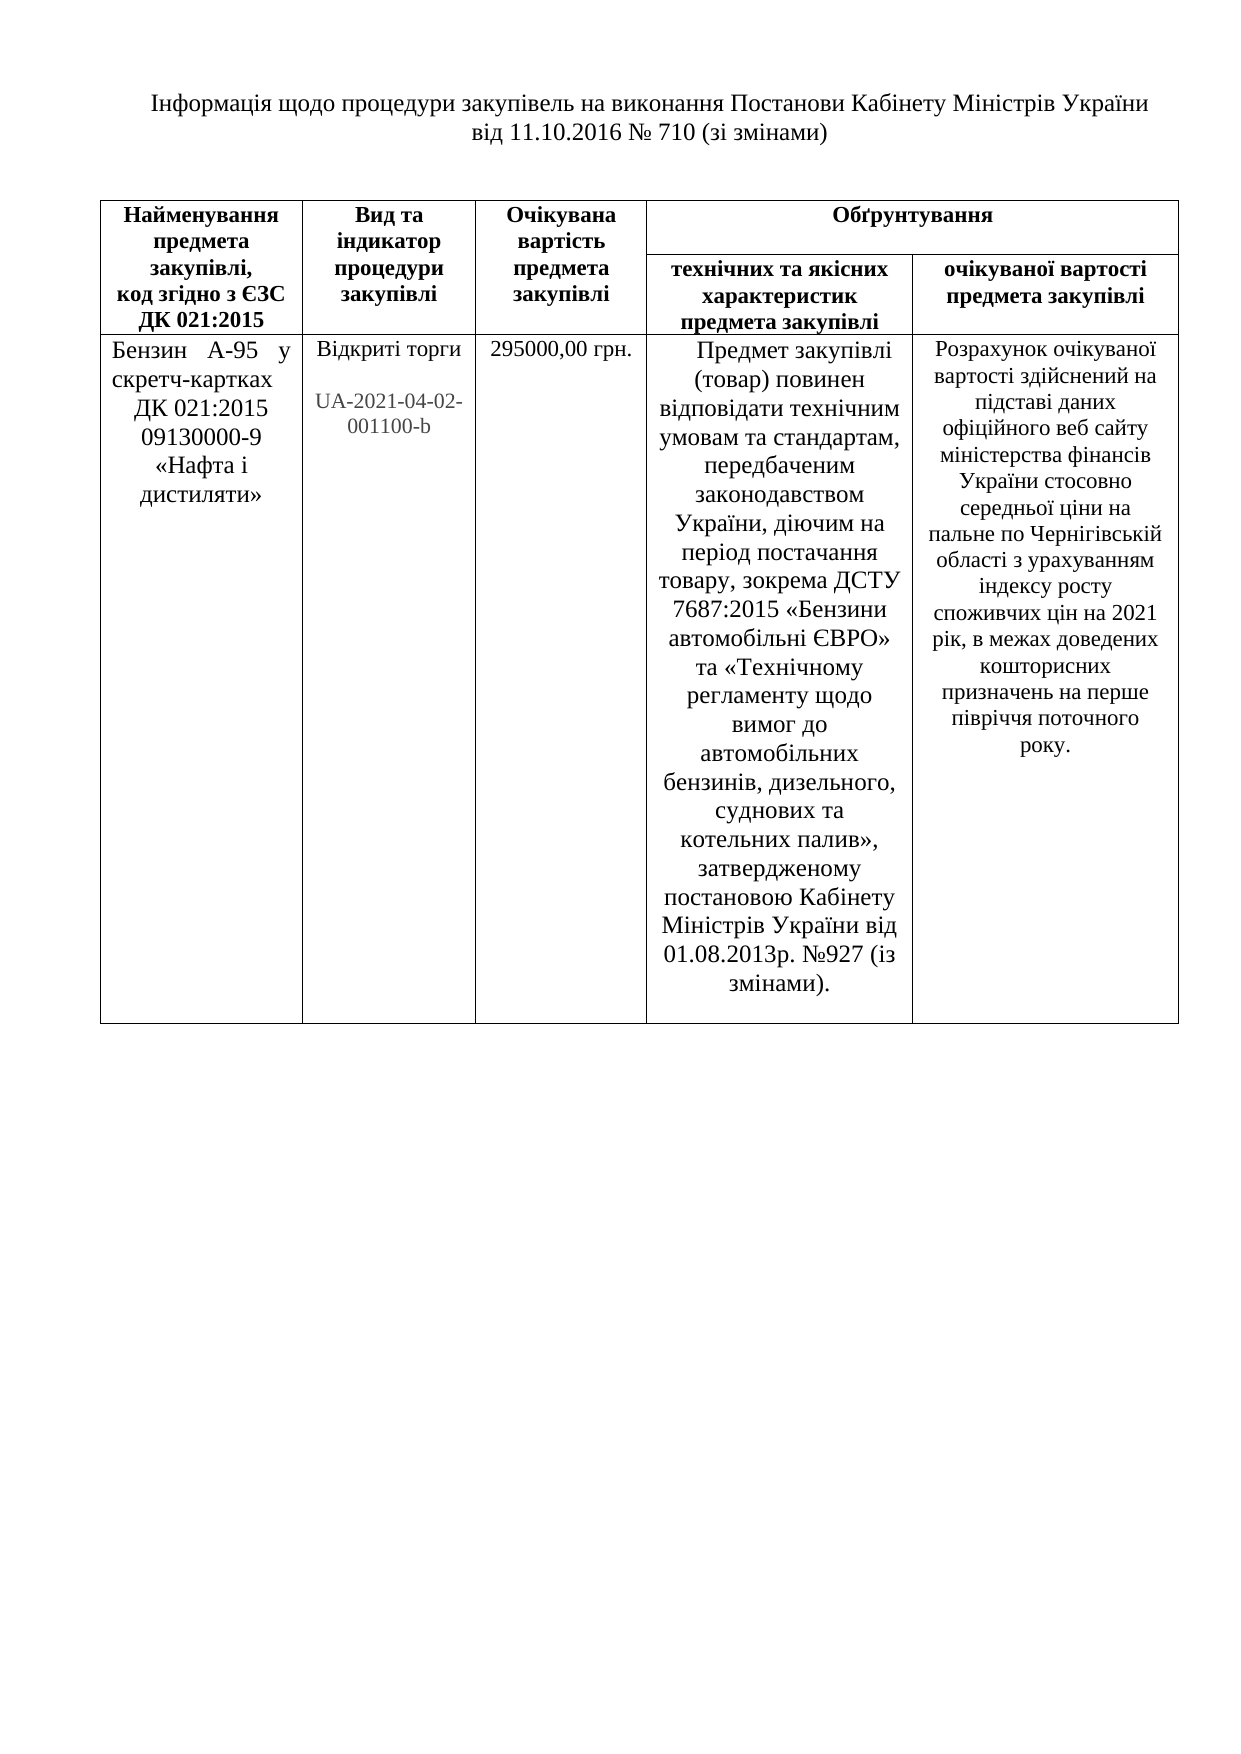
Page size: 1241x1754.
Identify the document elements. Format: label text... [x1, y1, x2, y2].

table_cell Предмет закупівлі (товар) повинен відповідати технічним умовам та стандартам, передбаченим законодавством України, діючим на період постачання товару, зокрема ДСТУ 7687:2015 «Бензини автомобільні ЄВРО» та «Технічному регламенту щодо вимог до автомобільних бензинів, дизельного, суднових та котельних палив», затвердженому постановою Кабінету Міністрів України від 01.08.2013р. №927 (із змінами). [647, 335, 912, 1023]
table_cell технічних та якісних характеристик предмета закупівлі [647, 255, 912, 334]
text від 11.10.2016 № 710 (зі змінами) [148, 117, 1152, 146]
table_cell очікуваної вартості предмета закупівлі [913, 255, 1178, 334]
table_header Очікувана вартість предмета закупівлі [476, 201, 646, 334]
text Інформація щодо процедури закупівель на виконання Постанови Кабінету Міністрів України [148, 88, 1152, 117]
table_header Обґрунтування [647, 201, 1178, 254]
table_cell Розрахунок очікуваної вартості здійснений на підставі даних офіційного веб сайту міністерства фінансів України стосовно середньої ціни на пальне по Чернігівській області з урахуванням індексу росту споживчих цін на 2021 рік, в межах доведених кошторисних призначень на перше півріччя поточного року. [913, 335, 1178, 1023]
table_header Вид та індикатор процедури закупівлі [303, 201, 475, 334]
table_cell Відкриті торги UA-2021-04-02-001100-b [303, 335, 475, 1023]
table_header Найменування предмета закупівлі, код згідно з ЄЗС ДК 021:2015 [101, 201, 302, 334]
table_cell Бензин А-95 у скретч-картках ДК 021:2015 09130000-9 «Нафта і дистиляти» [101, 335, 302, 1023]
table_cell 295000,00 грн. [476, 335, 646, 1023]
